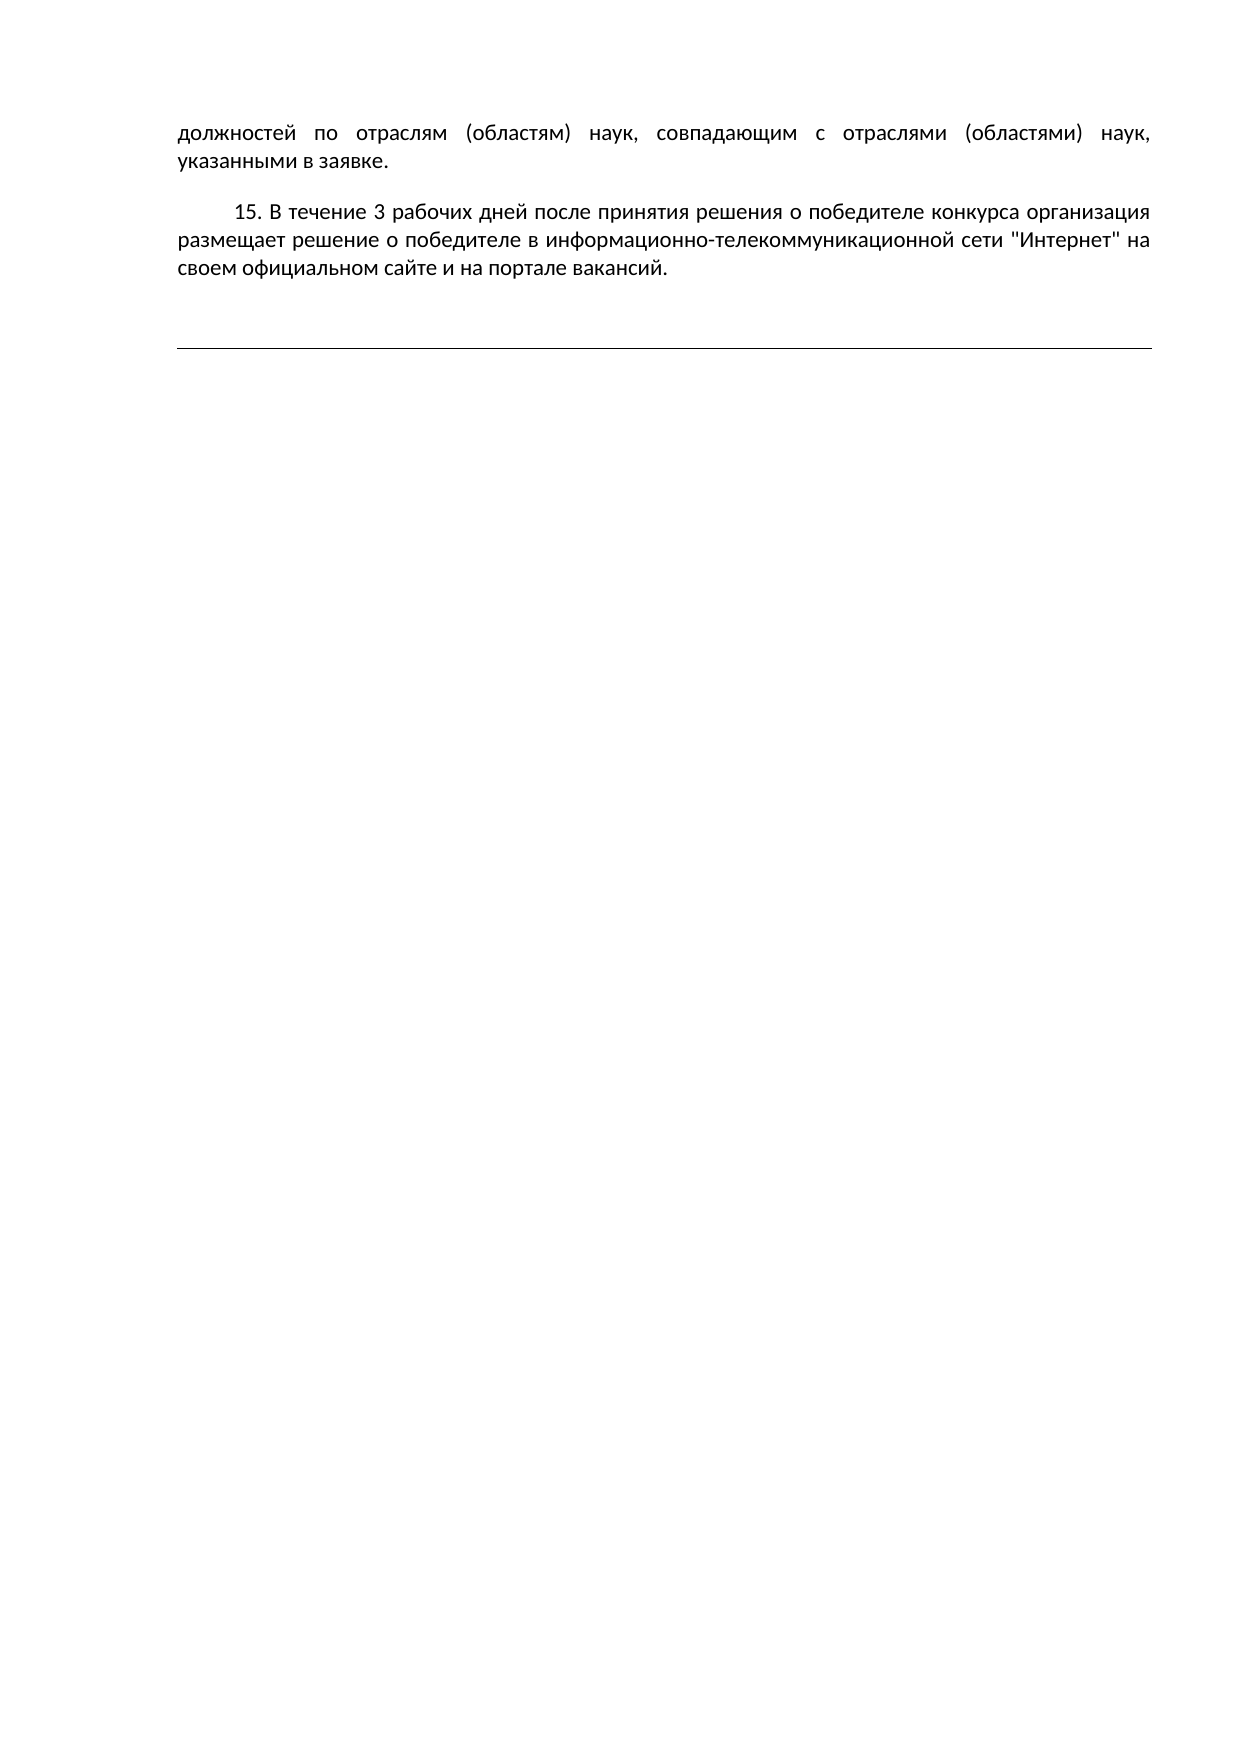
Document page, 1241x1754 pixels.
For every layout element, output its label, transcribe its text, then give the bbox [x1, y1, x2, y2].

text 15. В течение 3 рабочих дней после принятия решения о победителе конкурса организация размещает решение о победителе в информационно-телекоммуникационной сети "Интернет" на своем официальном сайте и на портале вакансий. [177, 197, 1152, 281]
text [177, 118, 1152, 174]
